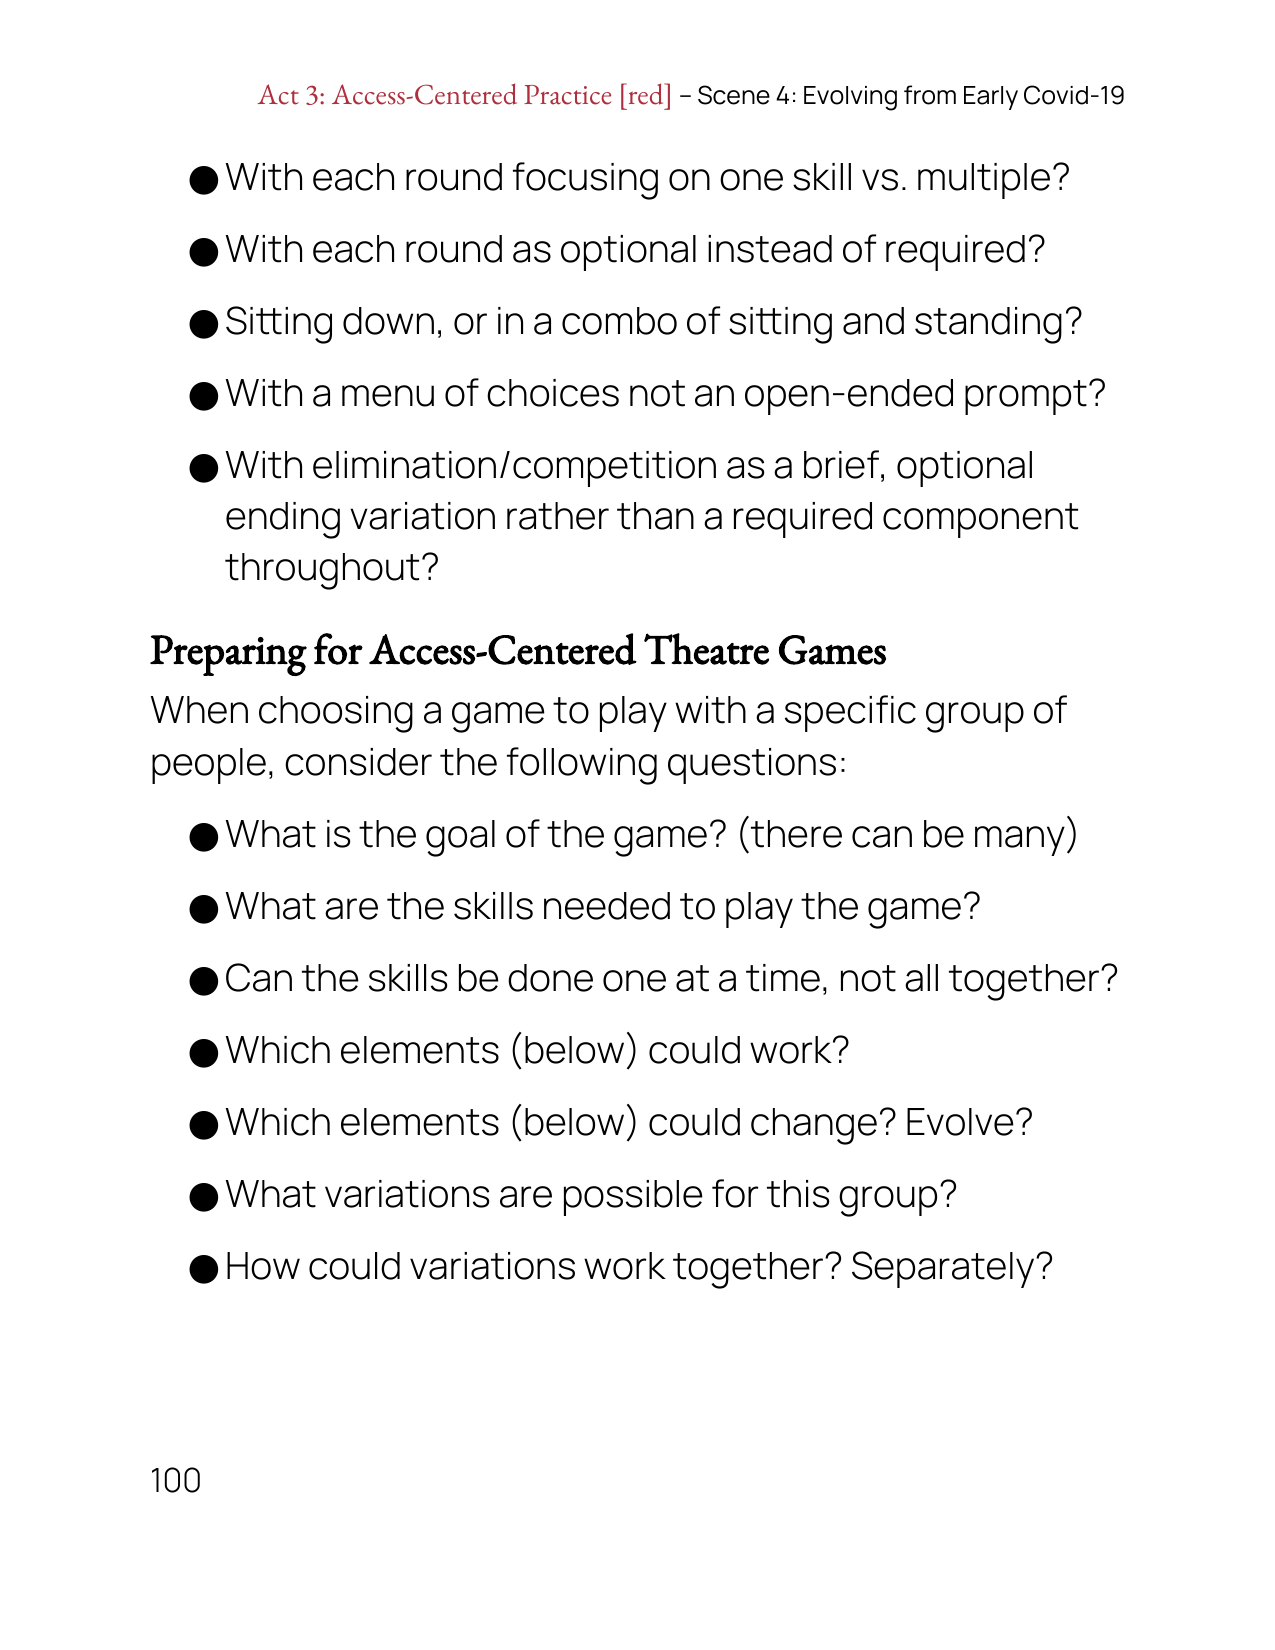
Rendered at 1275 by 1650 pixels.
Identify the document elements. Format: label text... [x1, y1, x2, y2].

list Sitting down, or in a combo of sitting and standing? [187, 294, 1125, 345]
list With each round focusing on one skill vs. multiple? [187, 150, 1125, 201]
list What are the skills needed to play the game? [187, 879, 1125, 931]
list What variations are possible for this group? [187, 1168, 1125, 1219]
list Which elements (below) could change? Evolve? [187, 1096, 1125, 1147]
list Can the skills be done one at a time, not all together? [187, 951, 1125, 1003]
list Which elements (below) could work? [187, 1023, 1125, 1075]
list How could variations work together? Separately? [187, 1240, 1125, 1291]
subtitle Preparing for Access-Centered Theatre Games [150, 621, 1125, 676]
list What is the goal of the game? (there can be many) [187, 807, 1125, 858]
list With elimination/competition as a brief, optional ending variation rather than a required component throughout? [187, 438, 1125, 592]
list With each round as optional instead of required? [187, 222, 1125, 273]
list With a menu of choices not an open-ended prompt? [187, 366, 1125, 417]
text When choosing a game to play with a specific group of people, consider the following questions: [150, 684, 1125, 786]
